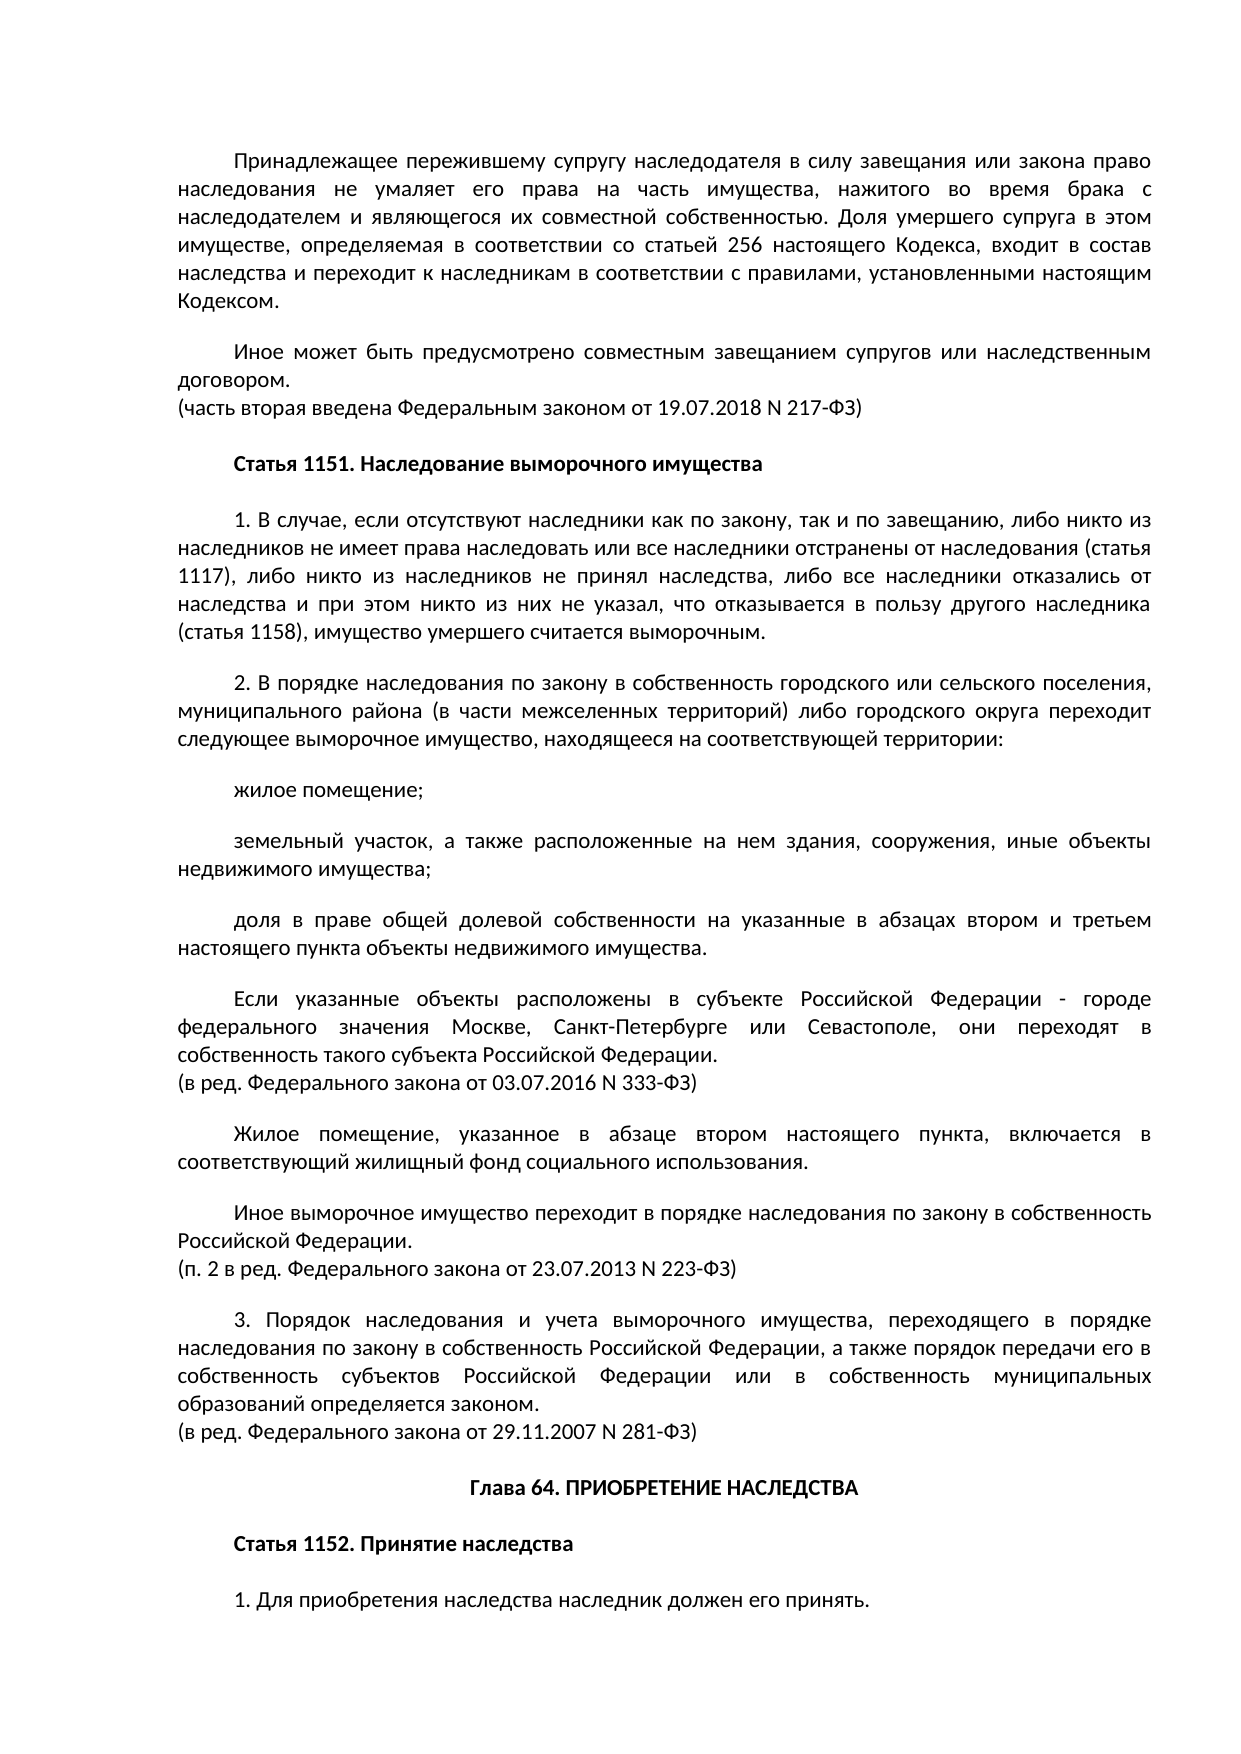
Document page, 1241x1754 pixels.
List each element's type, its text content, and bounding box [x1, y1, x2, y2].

text Жилое помещение, указанное в абзаце втором настоящего пункта, включается в соответствующий жилищный фонд социального использования. [177, 1119, 1152, 1175]
text Иное выморочное имущество переходит в порядке наследования по закону в собственность Российской Федерации. [177, 1198, 1152, 1254]
text 1. В случае, если отсутствуют наследники как по закону, так и по завещанию, либо никто из наследников не имеет права наследовать или все наследники отстранены от наследования (статья 1117), либо никто из наследников не принял наследства, либо все наследники отказались от наследства и при этом никто из них не указал, что отказывается в пользу другого наследника (статья 1158), имущество умершего считается выморочным. [177, 505, 1152, 645]
text Принадлежащее пережившему супругу наследодателя в силу завещания или закона право наследования не умаляет его права на часть имущества, нажитого во время брака с наследодателем и являющегося их совместной собственностью. Доля умершего супруга в этом имуществе, определяемая в соответствии со статьей 256 настоящего Кодекса, входит в состав наследства и переходит к наследникам в соответствии с правилами, установленными настоящим Кодексом. [177, 146, 1152, 314]
text (в ред. Федерального закона от 03.07.2016 N 333-ФЗ) [177, 1068, 1152, 1096]
text жилое помещение; [177, 775, 1152, 803]
text Если указанные объекты расположены в субъекте Российской Федерации - городе федерального значения Москве, Санкт-Петербурге или Севастополе, они переходят в собственность такого субъекта Российской Федерации. [177, 984, 1152, 1068]
text 2. В порядке наследования по закону в собственность городского или сельского поселения, муниципального района (в части межселенных территорий) либо городского округа переходит следующее выморочное имущество, находящееся на соответствующей территории: [177, 668, 1152, 752]
title Статья 1152. Принятие наследства [177, 1529, 1152, 1557]
text земельный участок, а также расположенные на нем здания, сооружения, иные объекты недвижимого имущества; [177, 826, 1152, 882]
title Статья 1151. Наследование выморочного имущества [177, 449, 1152, 477]
text (п. 2 в ред. Федерального закона от 23.07.2013 N 223-ФЗ) [177, 1254, 1152, 1282]
text 1. Для приобретения наследства наследник должен его принять. [177, 1585, 1152, 1613]
text 3. Порядок наследования и учета выморочного имущества, переходящего в порядке наследования по закону в собственность Российской Федерации, а также порядок передачи его в собственность субъектов Российской Федерации или в собственность муниципальных образований определяется законом. [177, 1305, 1152, 1417]
text (часть вторая введена Федеральным законом от 19.07.2018 N 217-ФЗ) [177, 393, 1152, 421]
text доля в праве общей долевой собственности на указанные в абзацах втором и третьем настоящего пункта объекты недвижимого имущества. [177, 905, 1152, 961]
text (в ред. Федерального закона от 29.11.2007 N 281-ФЗ) [177, 1417, 1152, 1445]
title Глава 64. ПРИОБРЕТЕНИЕ НАСЛЕДСТВА [177, 1473, 1152, 1501]
text Иное может быть предусмотрено совместным завещанием супругов или наследственным договором. [177, 337, 1152, 393]
